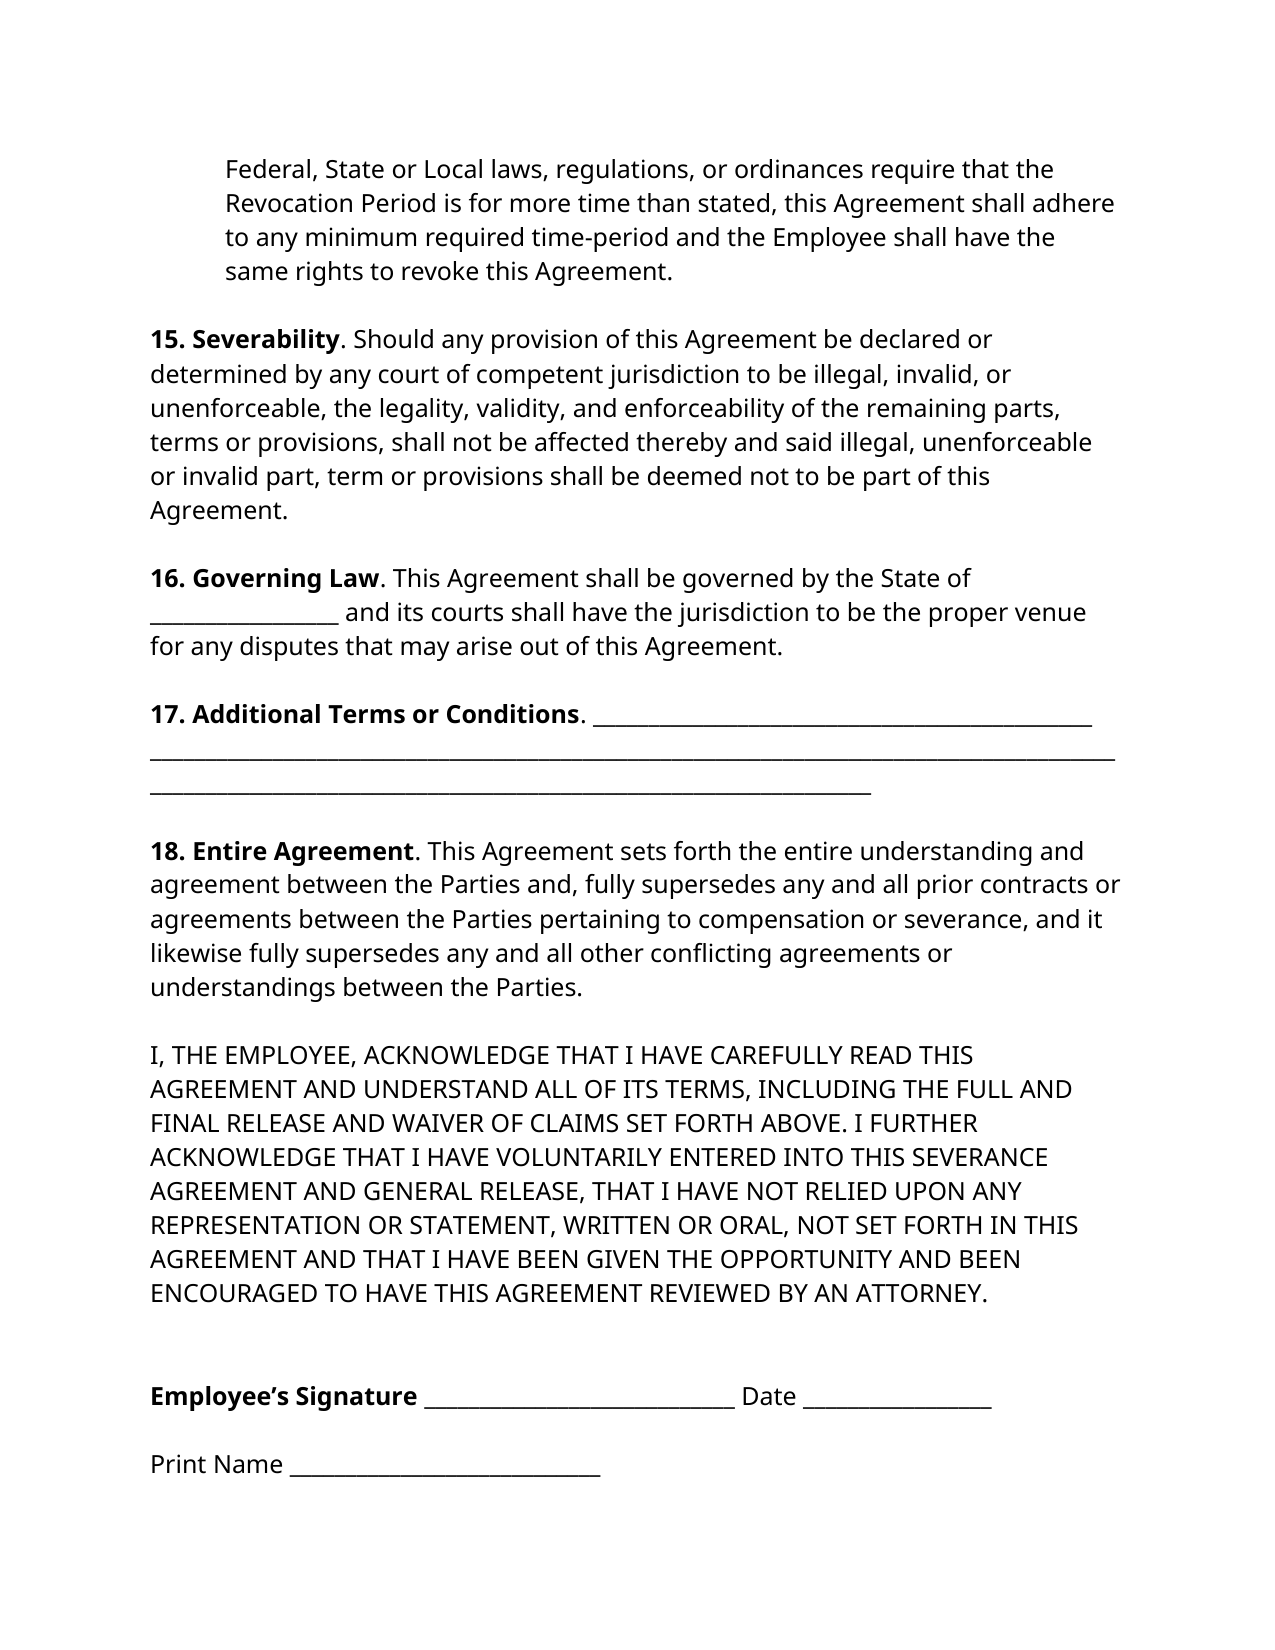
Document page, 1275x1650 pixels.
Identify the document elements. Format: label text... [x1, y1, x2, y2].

text Print Name ____________________________ [150, 1446, 1125, 1480]
text I, THE EMPLOYEE, ACKNOWLEDGE THAT I HAVE CAREFULLY READ THIS AGREEMENT AND UNDERSTAND ALL OF ITS TERMS, INCLUDING THE FULL AND FINAL RELEASE AND WAIVER OF CLAIMS SET FORTH ABOVE. I FURTHER ACKNOWLEDGE THAT I HAVE VOLUNTARILY ENTERED INTO THIS SEVERANCE AGREEMENT AND GENERAL RELEASE, THAT I HAVE NOT RELIED UPON ANY REPRESENTATION OR STATEMENT, WRITTEN OR ORAL, NOT SET FORTH IN THIS AGREEMENT AND THAT I HAVE BEEN GIVEN THE OPPORTUNITY AND BEEN ENCOURAGED TO HAVE THIS AGREEMENT REVIEWED BY AN ATTORNEY. [150, 1037, 1125, 1310]
text 18. Entire Agreement. This Agreement sets forth the entire understanding and agreement between the Parties and, fully supersedes any and all prior contracts or agreements between the Parties pertaining to compensation or severance, and it likewise fully supersedes any and all other conflicting agreements or understandings between the Parties. [150, 833, 1125, 1003]
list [187, 152, 1125, 288]
text 15. Severability. Should any provision of this Agreement be declared or determined by any court of competent jurisdiction to be illegal, invalid, or unenforceable, the legality, validity, and enforceability of the remaining parts, terms or provisions, shall not be affected thereby and said illegal, unenforceable or invalid part, term or provisions shall be deemed not to be part of this Agreement. [150, 322, 1125, 527]
text Employee’s Signature ____________________________ Date _________________ [150, 1378, 1125, 1412]
text 17. Additional Terms or Conditions. _____________________________________________ [150, 697, 1125, 731]
text 16. Governing Law. This Agreement shall be governed by the State of _________________ and its courts shall have the jurisdiction to be the proper venue for any disputes that may arise out of this Agreement. [150, 561, 1125, 663]
text ________________________________________________________________________________________________________________________________________________________ [150, 731, 1125, 799]
